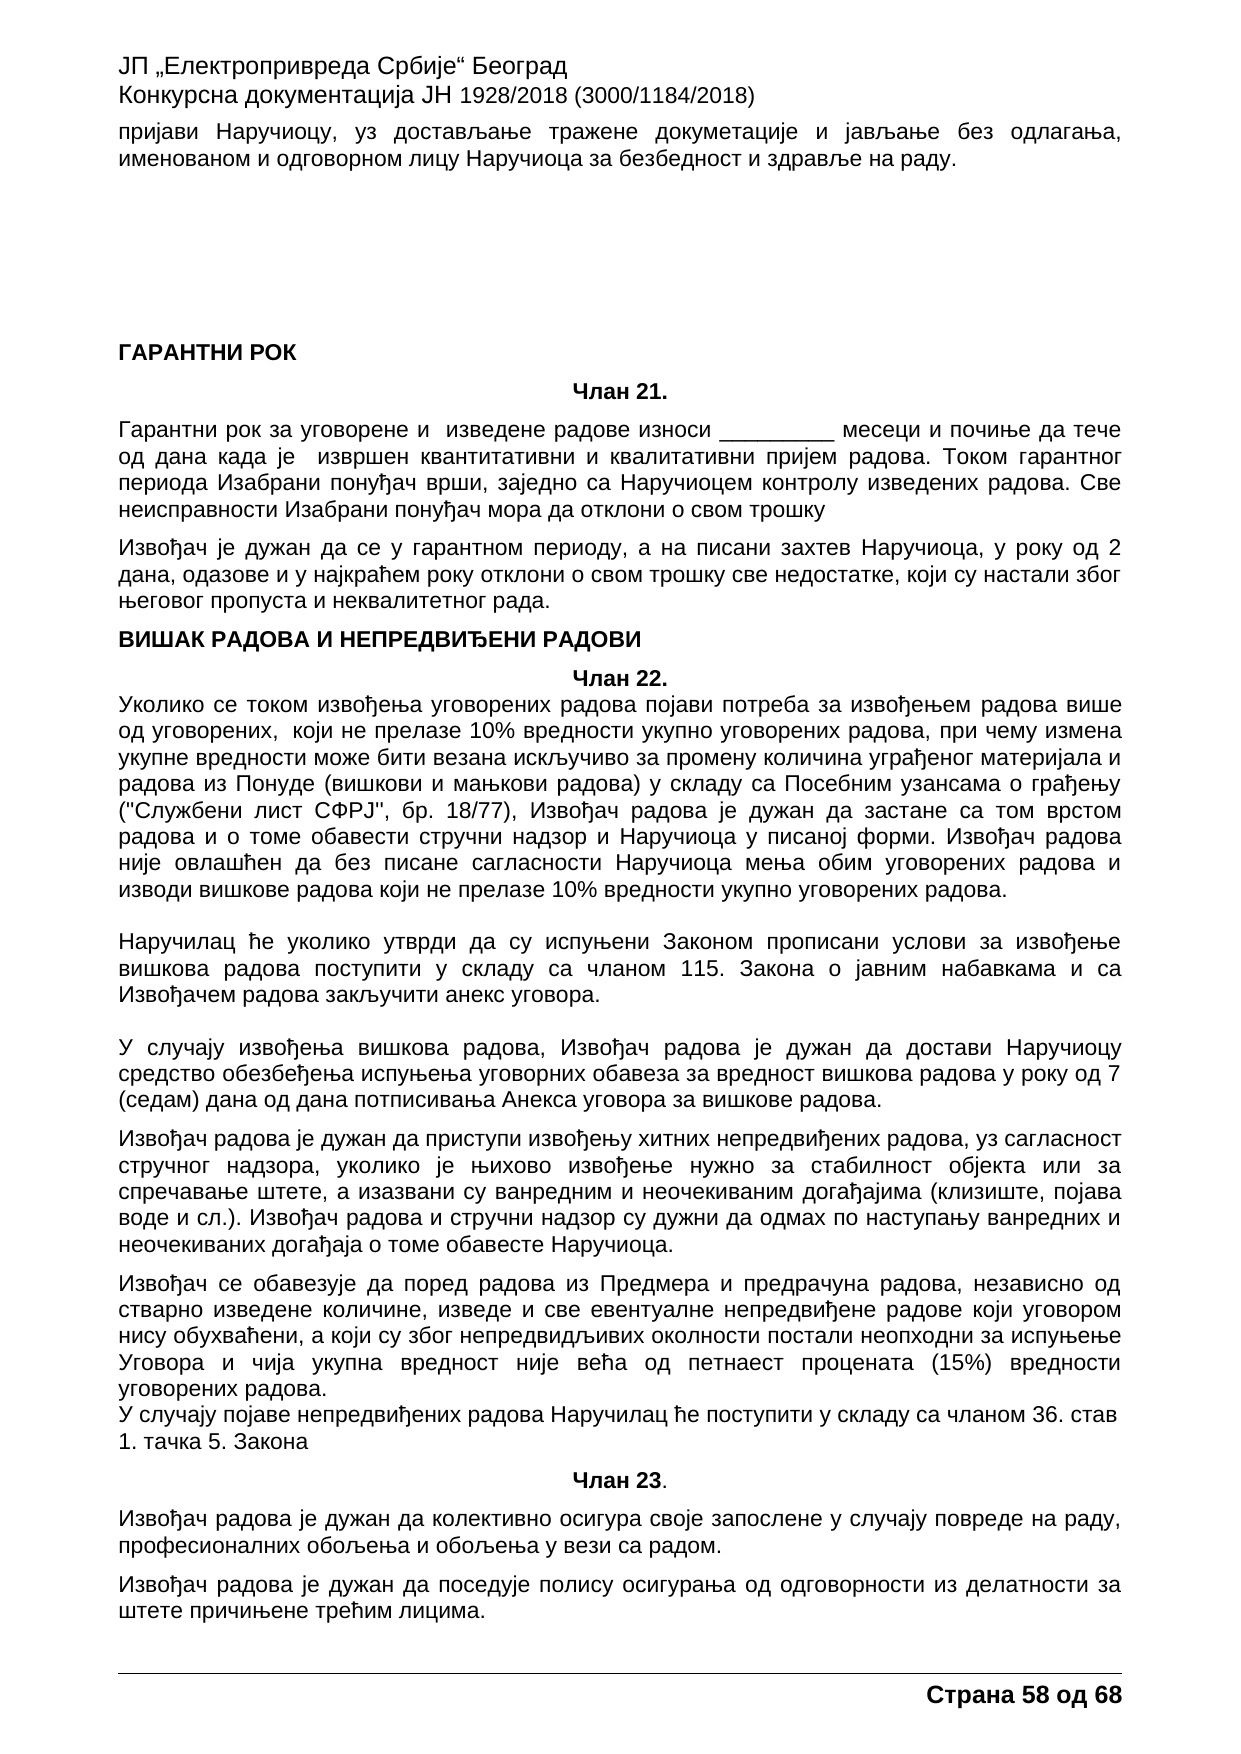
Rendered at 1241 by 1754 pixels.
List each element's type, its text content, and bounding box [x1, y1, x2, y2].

text Извођач радова је дужан да колективно осигура своје запослене у случају повреде на раду, професионалних обољења и обољења у вези са радом. [118, 1505, 1122, 1558]
text Уколико се током извођења уговорених радова појави потреба за извођењем радова више од уговорених, који не прелазе 10% вредности укупно уговорених радова, при чему измена укупне вредности може бити везана искључиво за промену количина уграђеног материјала и радова из Понуде (вишкови и мањкови радова) у складу са Посебним узансама о грађењу (''Службени лист СФРЈ'', бр. 18/77), Извођач радова је дужан да застане са том врстом радова и о томе обавести стручни надзор и Наручиоца у писаној форми. Извођач радова није овлашћен да без писане сагласности Наручиоца мења обим уговорених радова и изводи вишкове радова који не прелазе 10% вредности укупно уговорених радова. [118, 691, 1122, 902]
text У случају појаве непредвиђених радова Наручилац ће поступити у складу са чланом 36. став 1. тачка 5. Закона [118, 1401, 1122, 1454]
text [118, 118, 1122, 171]
text Извођач се обавезује да поред радова из Предмера и предрачуна радова, независно од стварно изведене количине, изведе и све евентуалне непредвиђене радове који уговором нису обухваћени, а који су због непредвидљивих околности постали неопходни за испуњење Уговора и чија укупна вредност није већа од петнаест процената (15%) вредности уговорених радова. [118, 1269, 1122, 1401]
text ГАРАНТНИ РОК [118, 339, 1122, 365]
text Извођач је дужан да се у гарантном периоду, а на писани захтев Наручиоца, у року од 2 дана, одазове и у најкраћем року отклони о свом трошку све недостатке, који су настали због његовог пропуста и неквалитетног рада. [118, 534, 1122, 613]
text Извођач радова је дужан да поседује полису осигурања од одговорности из делатности за штете причињене трећим лицима. [118, 1571, 1122, 1623]
text У случају извођења вишкова радова, Извођач радова је дужан да достави Наручиоцу средство обезбеђења испуњења уговорних обавеза за вредност вишкова радова у року од 7 (седам) дана од дана потписивања Анекса уговора за вишкове радова. [118, 1034, 1122, 1113]
text Извођач радова је дужан да приступи извођењу хитних непредвиђених радова, уз сагласност стручног надзора, уколико је њихово извођење нужно за стабилност објекта или за спречавање штете, а изазвани су ванредним и неочекиваним догађајима (клизиште, појава воде и сл.). Извођач радова и стручни надзор су дужни да одмах по наступању ванредних и неочекиваних догађаја о томе обавесте Наручиоца. [118, 1125, 1122, 1257]
text Члан 23. [118, 1467, 1122, 1493]
text Члан 21. [118, 378, 1122, 404]
text Наручилац ће уколико утврди да су испуњени Законом прописани услови за извођење вишкова радова поступити у складу са чланом 115. Закона о јавним набавкама и са Извођачем радова закључити анекс уговора. [118, 928, 1122, 1007]
text Члан 22. [118, 665, 1122, 691]
text Гарантни рок за уговорене и изведене радове износи _________ месеци и почиње да тече од дана када је извршен квантитативни и квалитативни пријем радова. Током гарантног периода Изабрани понуђач врши, заједно са Наручиоцем контролу изведених радова. Све неисправности Изабрани понуђач мора да отклони о свом трошку [118, 416, 1122, 522]
text ВИШАК РАДОВА И НЕПРЕДВИЂЕНИ РАДОВИ [118, 626, 1122, 652]
